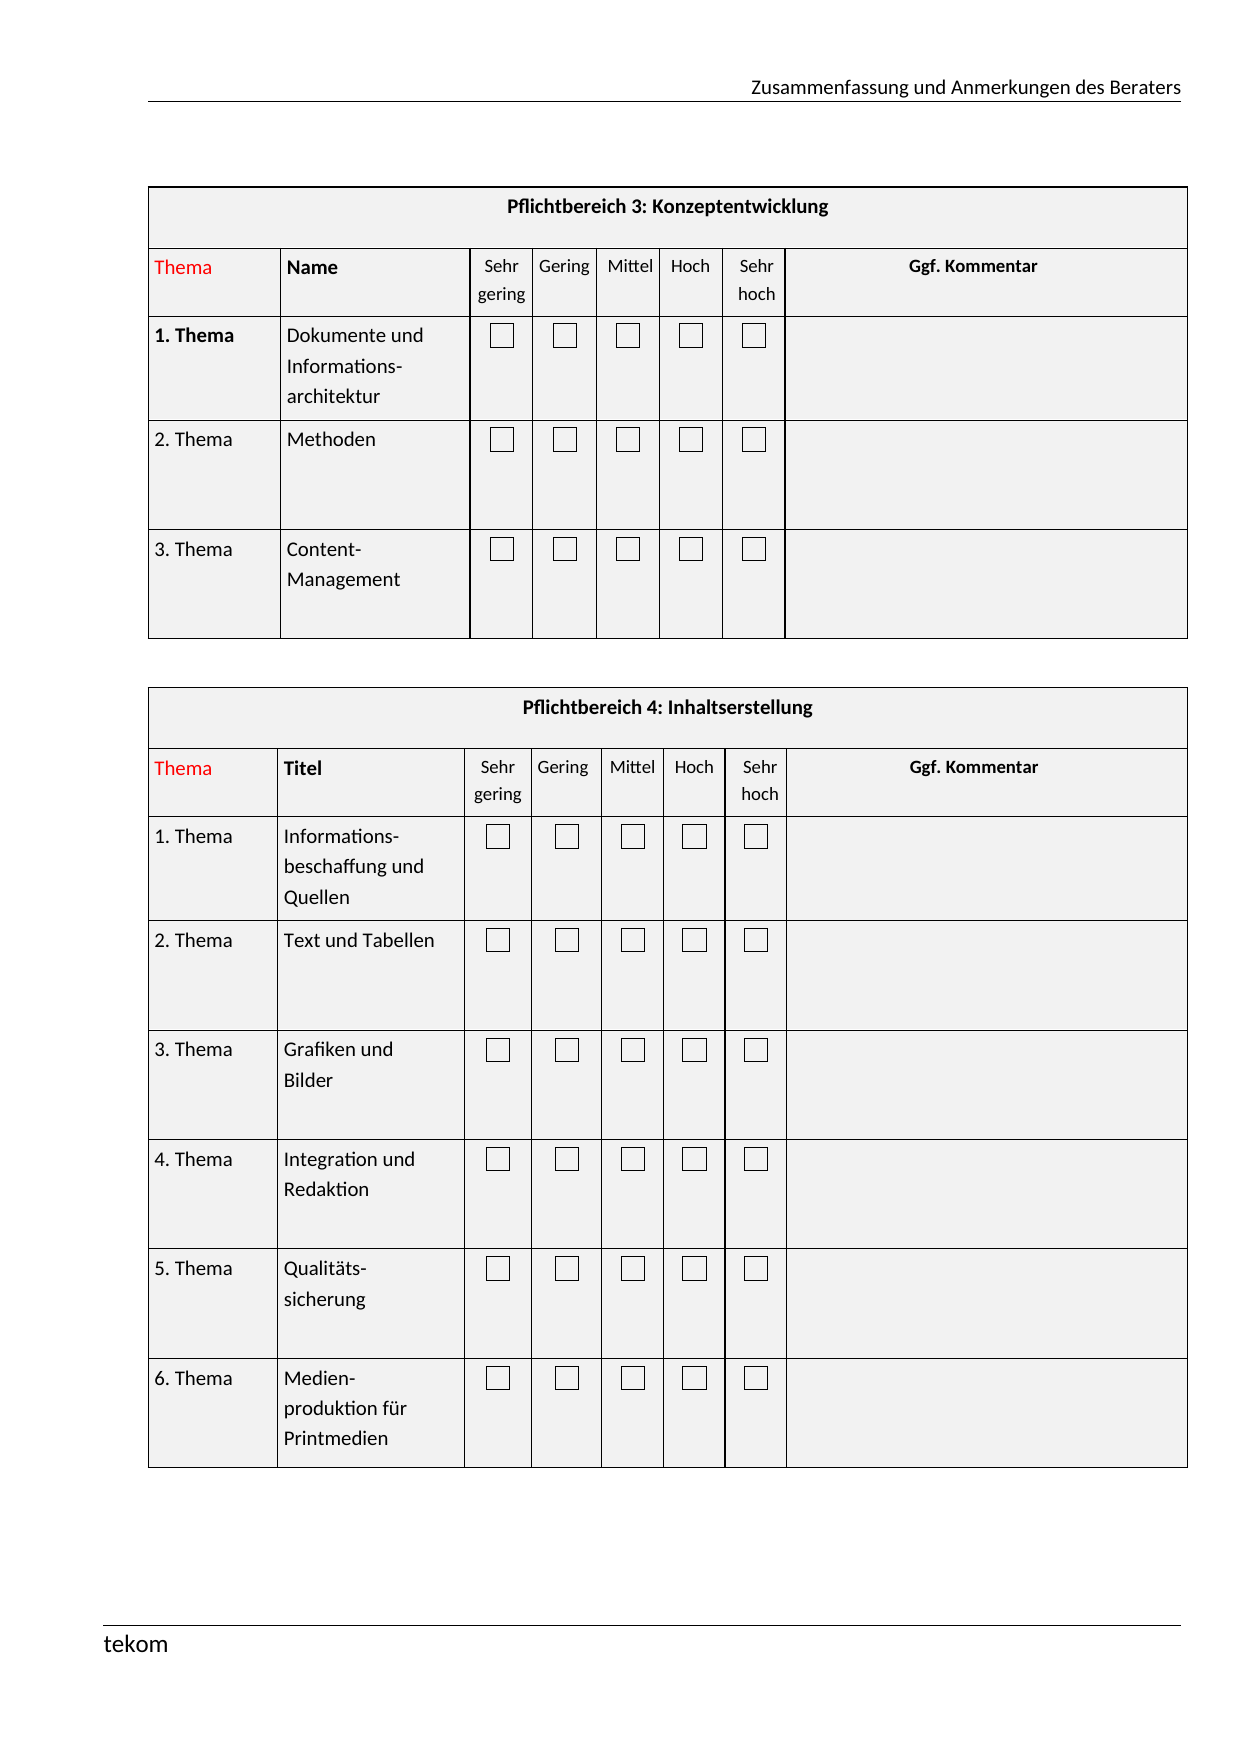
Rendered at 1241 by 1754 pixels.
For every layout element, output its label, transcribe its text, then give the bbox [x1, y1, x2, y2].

table_cell [660, 317, 722, 419]
table_cell Content-Management [281, 530, 469, 638]
table_cell [726, 817, 786, 920]
table_cell [664, 1031, 724, 1139]
table_cell [787, 817, 1187, 920]
table_cell [532, 1249, 601, 1358]
table_cell [602, 1031, 663, 1139]
table_cell [726, 1249, 786, 1358]
table_cell [664, 1359, 724, 1467]
table_cell Informationsbeschaffung und Quellen [278, 817, 464, 920]
table_cell [597, 530, 659, 638]
table_cell Sehr hoch [723, 249, 784, 316]
table_cell Sehr gering [471, 249, 532, 316]
table_cell [532, 1031, 601, 1139]
table_cell Thema [149, 249, 280, 316]
table_cell Sehr hoch [726, 749, 786, 816]
table_cell 3. Thema [149, 530, 280, 638]
table_cell [726, 1359, 786, 1467]
table_cell [533, 530, 596, 638]
table_cell Dokumente und Informationsarchitektur [281, 317, 469, 419]
table_cell [787, 1249, 1187, 1358]
table_cell Grafiken und Bilder [278, 1031, 464, 1139]
table_cell [532, 1140, 601, 1248]
table_cell 6. Thema [149, 1359, 277, 1467]
table_cell [786, 317, 1187, 419]
table_cell 1. Thema [149, 817, 277, 920]
table_cell [786, 530, 1187, 638]
table_cell 4. Thema [149, 1140, 277, 1248]
table_cell [660, 530, 722, 638]
table_cell [597, 317, 659, 419]
table_cell [471, 421, 532, 529]
table_cell Mittel [597, 249, 659, 316]
table_cell 2. Thema [149, 421, 280, 529]
table_cell Ggf. Kommentar [786, 249, 1187, 316]
table_cell Titel [278, 749, 464, 816]
table_cell Name [281, 249, 469, 316]
table_cell [465, 1249, 531, 1358]
table_cell [786, 421, 1187, 529]
table_cell [471, 530, 532, 638]
table_cell [664, 817, 724, 920]
table_cell [664, 1140, 724, 1248]
table_header Pflichtbereich 4: Inhaltserstellung [149, 688, 1187, 748]
table_cell [597, 421, 659, 529]
table_cell [465, 817, 531, 920]
table_cell [664, 1249, 724, 1358]
table_cell [465, 921, 531, 1029]
table_cell Text und Tabellen [278, 921, 464, 1029]
table_cell [723, 421, 784, 529]
table_cell Methoden [281, 421, 469, 529]
table_cell [533, 421, 596, 529]
table_cell Hoch [660, 249, 722, 316]
table_cell [787, 921, 1187, 1029]
table_cell [602, 1359, 663, 1467]
table_cell 3. Thema [149, 1031, 277, 1139]
table_cell [532, 921, 601, 1029]
table_cell Ggf. Kommentar [787, 749, 1187, 816]
table_cell [787, 1031, 1187, 1139]
table_cell [532, 1359, 601, 1467]
table_cell Gering [533, 249, 596, 316]
table_cell [465, 1031, 531, 1139]
table_cell [465, 1140, 531, 1248]
table_cell [726, 1140, 786, 1248]
table_cell [664, 921, 724, 1029]
table_cell Qualitätssicherung [278, 1249, 464, 1358]
table_cell Hoch [664, 749, 724, 816]
table_cell [726, 921, 786, 1029]
table_cell [471, 317, 532, 419]
table_cell 1. Thema [149, 317, 280, 419]
table_cell [602, 817, 663, 920]
table_cell [660, 421, 722, 529]
table_cell [533, 317, 596, 419]
table_cell [602, 1140, 663, 1248]
table_cell Sehr gering [465, 749, 531, 816]
table_cell [726, 1031, 786, 1139]
table_cell [787, 1140, 1187, 1248]
table_cell Mittel [602, 749, 663, 816]
table_cell 5. Thema [149, 1249, 277, 1358]
table_cell [723, 530, 784, 638]
table_cell [465, 1359, 531, 1467]
table_cell [602, 921, 663, 1029]
table_cell Integration und Redaktion [278, 1140, 464, 1248]
table_cell Gering [532, 749, 601, 816]
table_header Pflichtbereich 3: Konzeptentwicklung [149, 188, 1187, 247]
table_cell 2. Thema [149, 921, 277, 1029]
table_cell [787, 1359, 1187, 1467]
table_cell Thema [149, 749, 277, 816]
table_cell [602, 1249, 663, 1358]
table_cell [723, 317, 784, 419]
table_cell [532, 817, 601, 920]
table_cell Medienproduktion für Printmedien [278, 1359, 464, 1467]
